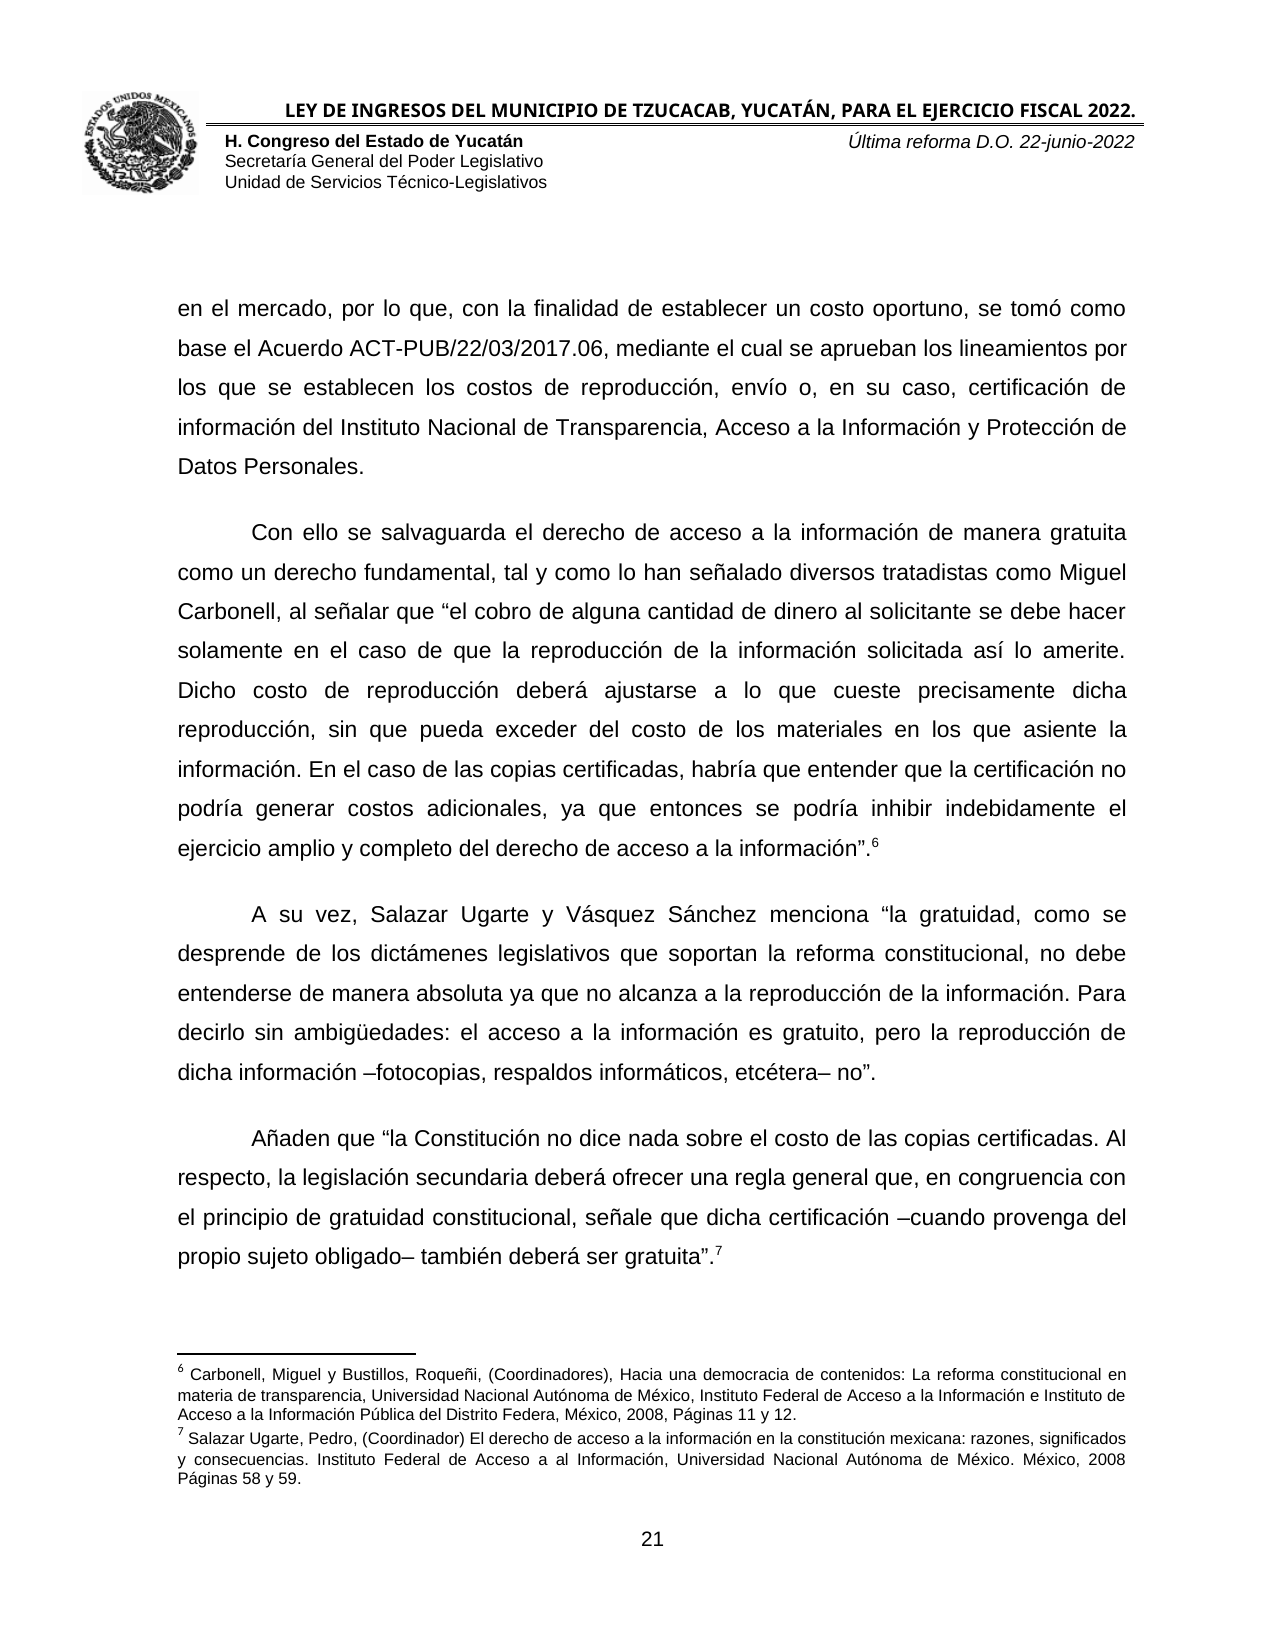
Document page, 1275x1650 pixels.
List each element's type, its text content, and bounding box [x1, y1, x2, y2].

text Añaden que “la Constitución no dice nada sobre el costo de las copias certificadas. Al respecto, la legislación secundaria deberá ofrecer una regla general que, en congruencia con el principio de gratuidad constitucional, señale que dicha certificación –cuando provenga del propio sujeto obligado– también deberá ser gratuita”. [177, 1124, 1127, 1269]
text A su vez, Salazar Ugarte y Vásquez Sánchez menciona “la gratuidad, como se desprende de los dictámenes legislativos que soportan la reforma constitucional, no debe entenderse de manera absoluta ya que no alcanza a la reproducción de la información. Para decirlo sin ambigüedades: el acceso a la información es gratuito, pero la reproducción de dicha información –fotocopias, respaldos informáticos, etcétera– no”. [177, 901, 1127, 1085]
text Con ello se salvaguarda el derecho de acceso a la información de manera gratuita como un derecho fundamental, tal y como lo han señalado diversos tratadistas como Miguel Carbonell, al señalar que “el cobro de alguna cantidad de dinero al solicitante se debe hacer solamente en el caso de que la reproducción de la información solicitada así lo amerite. Dicho costo de reproducción deberá ajustarse a lo que cueste precisamente dicha reproducción, sin que pueda exceder del costo de los materiales en los que asiente la información. En el caso de las copias certificadas, habría que entender que la certificación no podría generar costos adicionales, ya que entonces se podría inhibir indebidamente el ejercicio amplio y completo del derecho de acceso a la información”. [177, 519, 1127, 861]
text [177, 295, 1127, 479]
